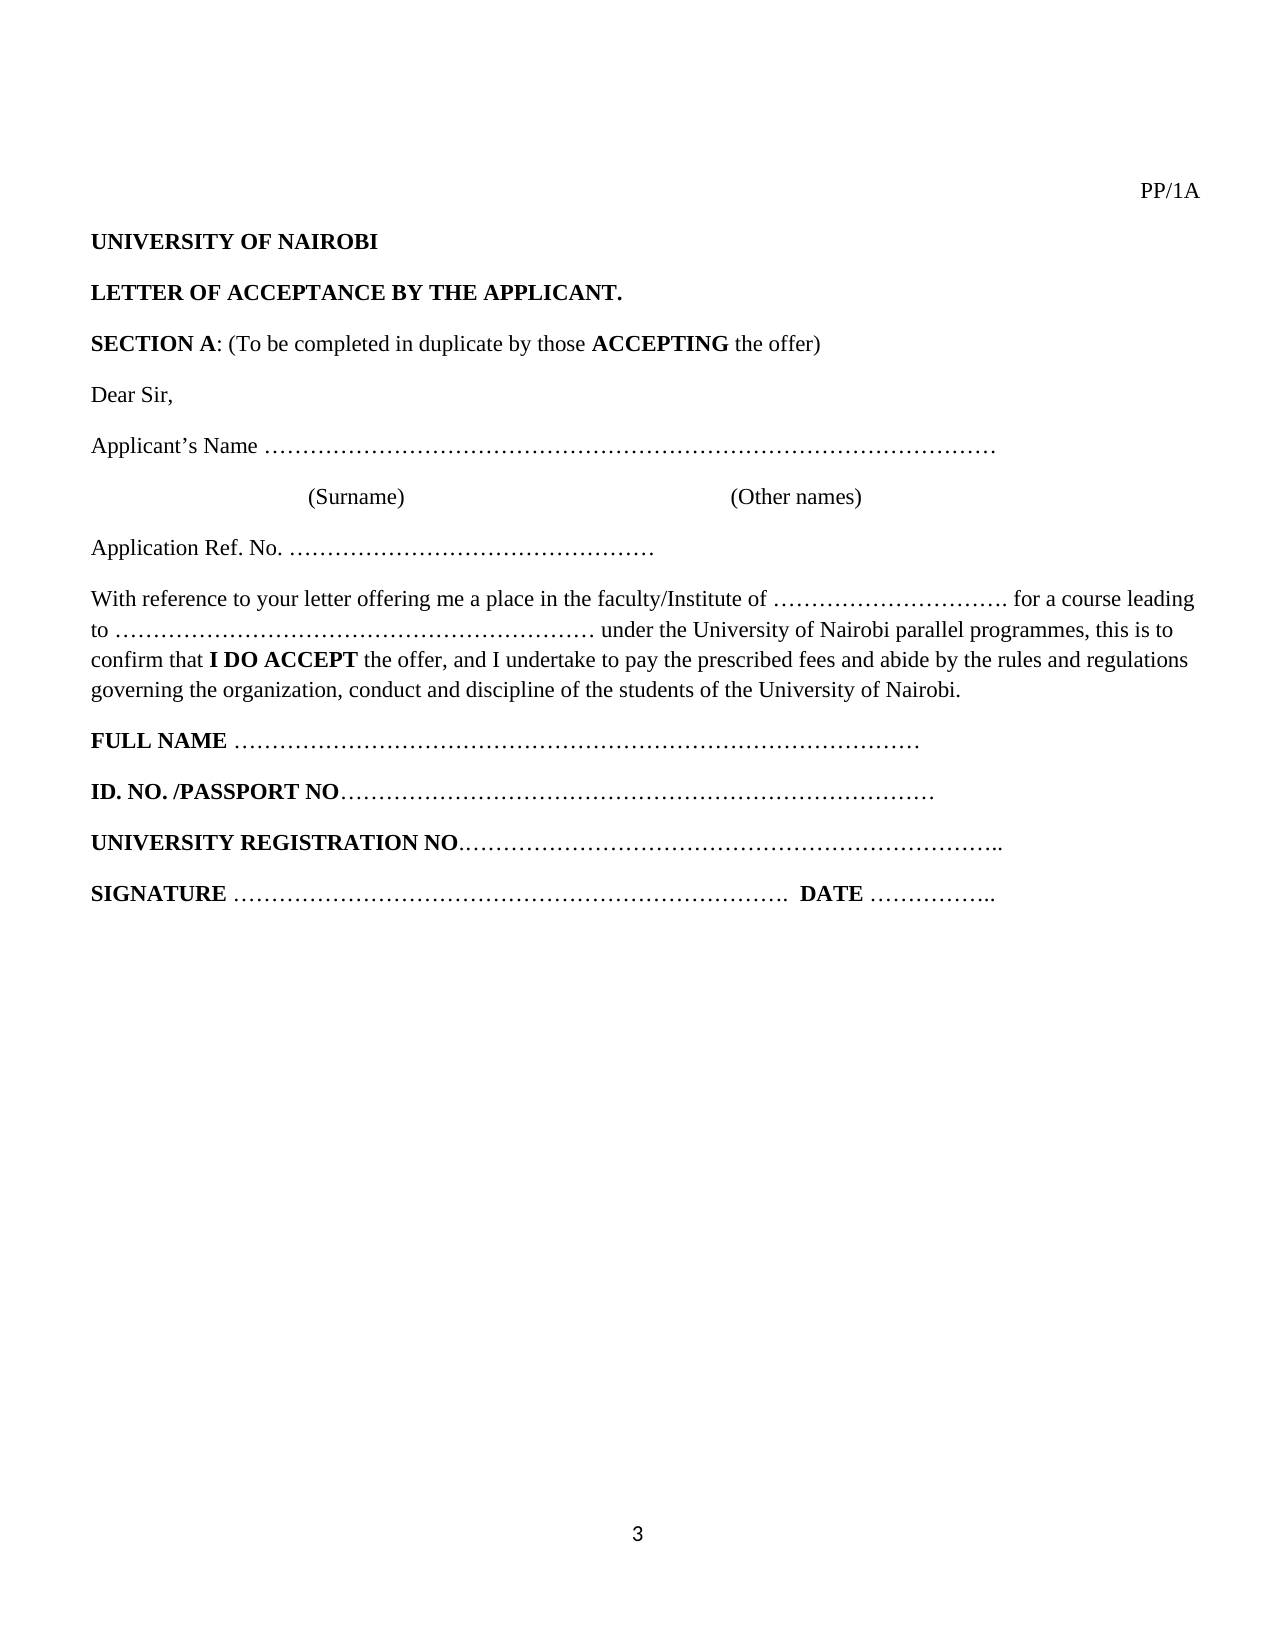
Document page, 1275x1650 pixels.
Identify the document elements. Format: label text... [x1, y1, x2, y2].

text LETTER OF ACCEPTANCE BY THE APPLICANT. [91, 279, 1200, 306]
text Applicant’s Name …………………………………………………………………………………… [91, 432, 1200, 459]
text With reference to your letter offering me a place in the faculty/Institute of …………………………. for a course leading to ……………………………………………………… under the University of Nairobi parallel programmes, this is to confirm that I DO ACCEPT the offer, and I undertake to pay the prescribed fees and abide by the rules and regulations governing the organization, conduct and discipline of the students of the University of Nairobi. [91, 585, 1200, 702]
text UNIVERSITY OF NAIROBI [91, 228, 1200, 254]
text PP/1A [91, 177, 1200, 203]
text Application Ref. No. ………………………………………… [91, 534, 1200, 561]
text UNIVERSITY REGISTRATION NO.…………………………………………………………….. [91, 829, 1200, 856]
text SIGNATURE ………………………………………………………………. DATE …………….. [91, 880, 1200, 907]
text ID. NO. /PASSPORT NO…………………………………………………………………… [91, 778, 1200, 804]
text Dear Sir, [91, 381, 1200, 408]
text (Surname) (Other names) [91, 483, 1200, 510]
text SECTION A: (To be completed in duplicate by those ACCEPTING the offer) [91, 330, 1200, 357]
text FULL NAME ……………………………………………………………………………… [91, 727, 1200, 753]
